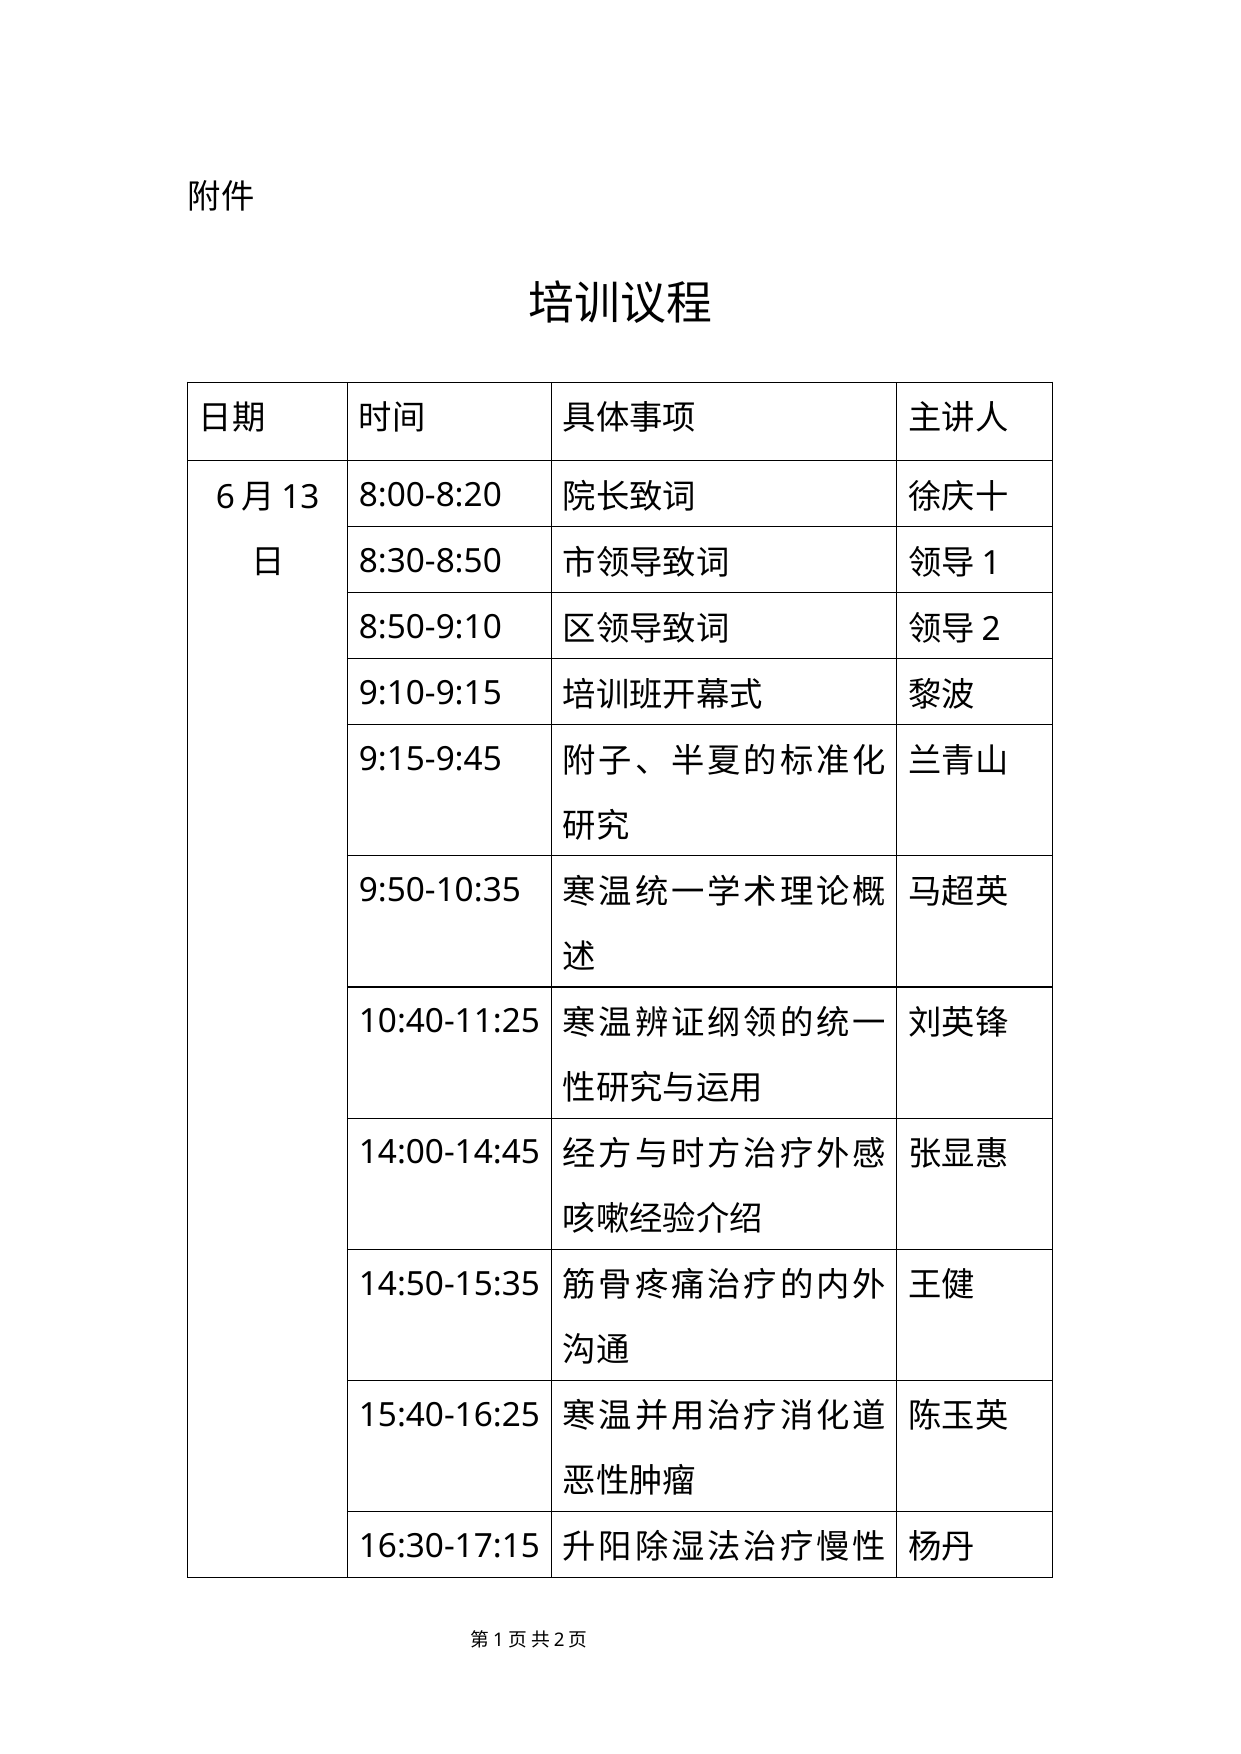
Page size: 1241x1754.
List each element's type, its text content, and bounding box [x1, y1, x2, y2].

table_cell 区领导致词 [552, 593, 896, 658]
table_cell 马超英 [897, 856, 1052, 986]
table_cell 兰青山 [897, 725, 1052, 855]
table_cell 14:00-14:45 [348, 1119, 551, 1248]
table_cell 寒温统一学术理论概述 [552, 856, 896, 986]
table_cell 6月13日 [188, 461, 347, 1577]
table_header 主讲人 [897, 383, 1052, 460]
table_cell 寒温并用治疗消化道恶性肿瘤 [552, 1381, 896, 1511]
table_cell 筋骨疼痛治疗的内外沟通 [552, 1250, 896, 1379]
table_cell 市领导致词 [552, 527, 896, 592]
table_cell 寒温辨证纲领的统一性研究与运用 [552, 988, 896, 1117]
text 培训议程 [187, 251, 1053, 348]
table_cell 升阳除湿法治疗慢性肾功能不全 [552, 1512, 896, 1577]
table_cell 杨丹 [897, 1512, 1052, 1577]
table_cell 8:50-9:10 [348, 593, 551, 658]
table_cell 15:40-16:25 [348, 1381, 551, 1511]
table_cell 8:00-8:20 [348, 461, 551, 526]
table_cell 陈玉英 [897, 1381, 1052, 1511]
table_cell 附子、半夏的标准化研究 [552, 725, 896, 855]
table_cell 8:30-8:50 [348, 527, 551, 592]
table_cell 培训班开幕式 [552, 659, 896, 724]
table_header 时间 [348, 383, 551, 460]
table_cell 9:50-10:35 [348, 856, 551, 986]
table_cell 徐庆十 [897, 461, 1052, 526]
table_cell 黎波 [897, 659, 1052, 724]
table_cell 王健 [897, 1250, 1052, 1379]
table_cell 领导1 [897, 527, 1052, 592]
table_cell 领导2 [897, 593, 1052, 658]
table_cell 10:40-11:25 [348, 988, 551, 1117]
table_cell 14:50-15:35 [348, 1250, 551, 1379]
table_cell 经方与时方治疗外感咳嗽经验介绍 [552, 1119, 896, 1248]
table_cell 刘英锋 [897, 988, 1052, 1117]
table_header 具体事项 [552, 383, 896, 460]
table_cell 16:30-17:15 [348, 1512, 551, 1577]
table_cell 9:15-9:45 [348, 725, 551, 855]
text 附件 [187, 162, 1053, 227]
table_cell 9:10-9:15 [348, 659, 551, 724]
table_header 日期 [188, 383, 347, 460]
table_cell 张显惠 [897, 1119, 1052, 1248]
table_cell 院长致词 [552, 461, 896, 526]
